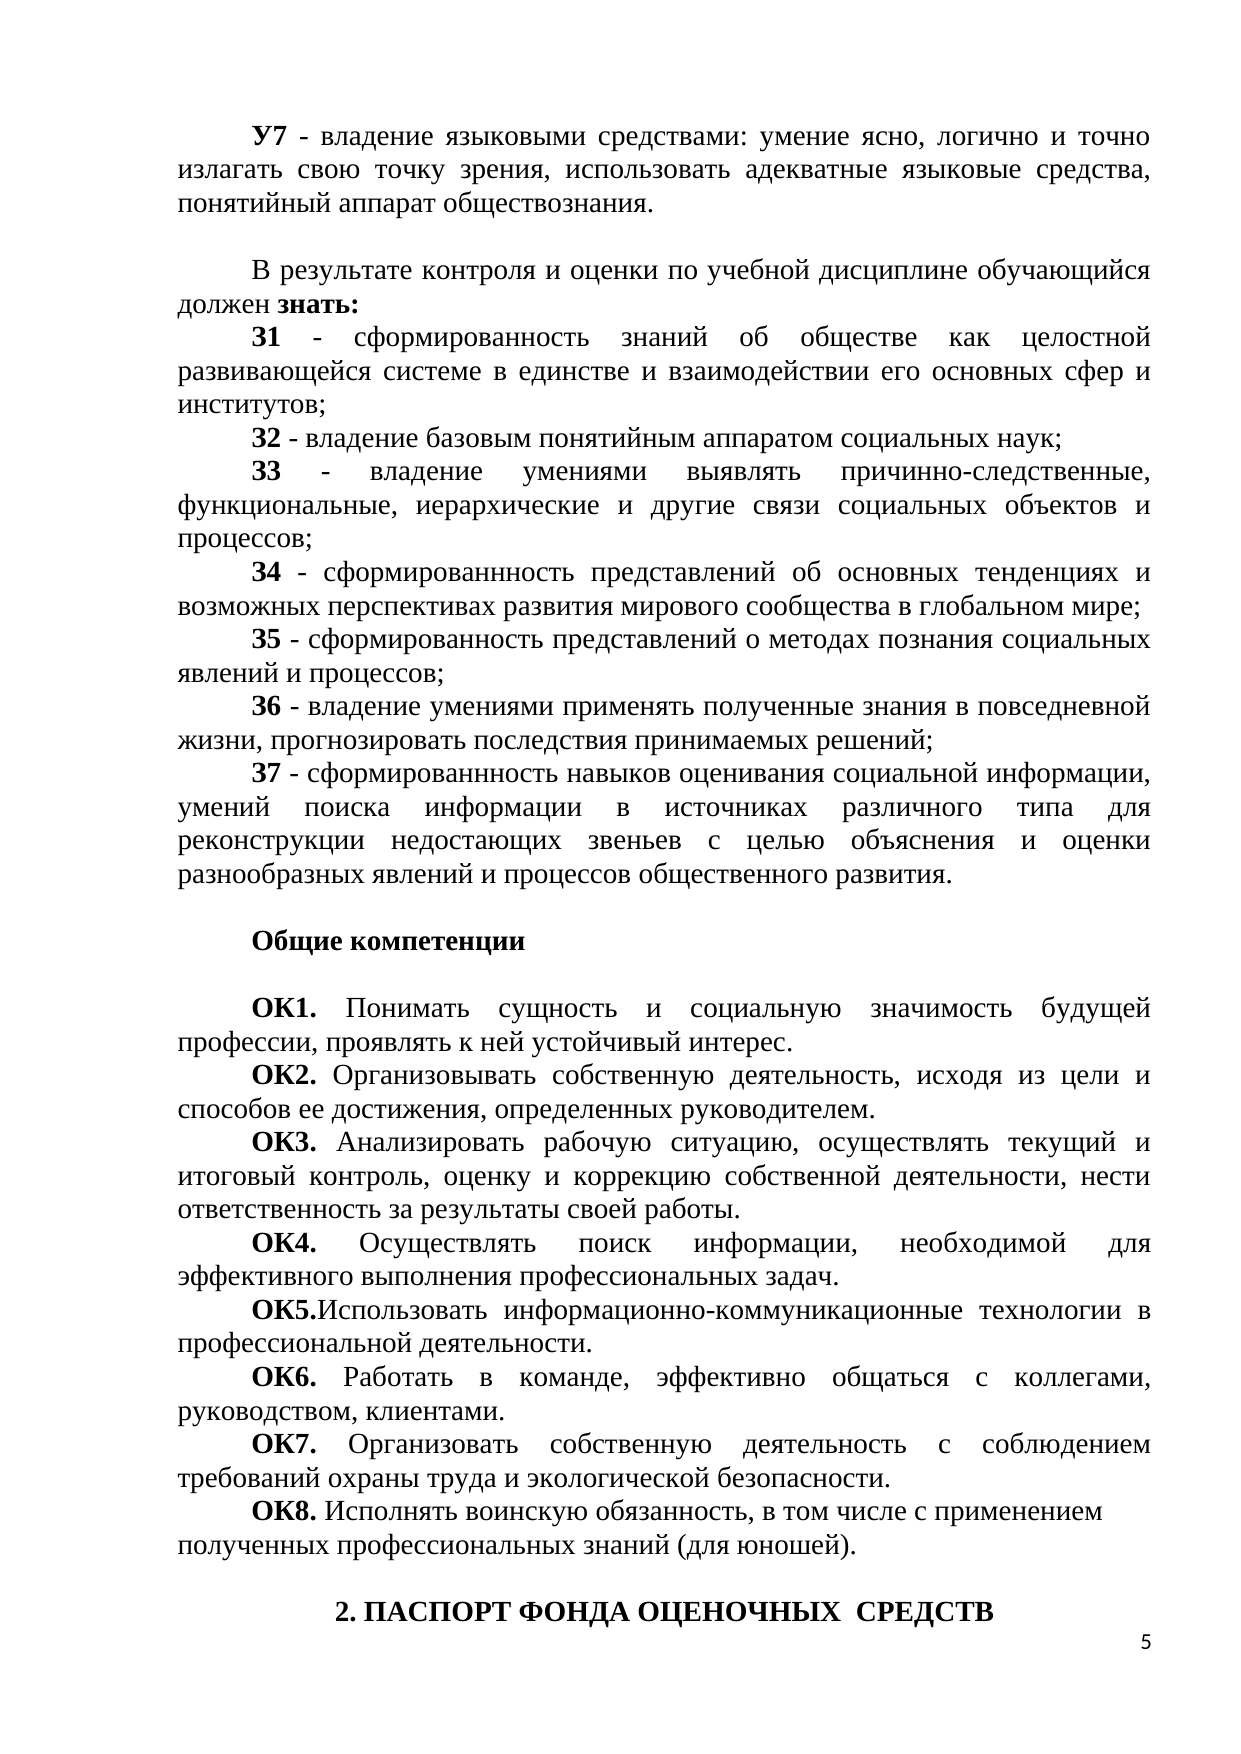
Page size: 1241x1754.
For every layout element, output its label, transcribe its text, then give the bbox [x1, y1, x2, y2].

text З6 - владение умениями применять полученные знания в повседневной жизни, прогнозировать последствия принимаемых решений; [177, 688, 1152, 755]
text З1 - сформированность знаний об обществе как целостной развивающейся системе в единстве и взаимодействии его основных сфер и институтов; [177, 319, 1152, 420]
text ОК8. Исполнять воинскую обязанность, в том числе с применением полученных профессиональных знаний (для юношей). [177, 1493, 1152, 1560]
text ОК1. Понимать сущность и социальную значимость будущей профессии, проявлять к ней устойчивый интерес. [177, 990, 1152, 1057]
text З3 - владение умениями выявлять причинно-следственные, функциональные, иерархические и другие связи социальных объектов и процессов; [177, 453, 1152, 554]
text ОК4. Осуществлять поиск информации, необходимой для эффективного выполнения профессиональных задач. [177, 1225, 1152, 1292]
text ОК3. Анализировать рабочую ситуацию, осуществлять текущий и итоговый контроль, оценку и коррекцию собственной деятельности, нести ответственность за результаты своей работы. [177, 1124, 1152, 1225]
text З5 - сформированность представлений о методах познания социальных явлений и процессов; [177, 621, 1152, 688]
text З2 - владение базовым понятийным аппаратом социальных наук; [177, 420, 1152, 453]
text У7 - владение языковыми средствами: умение ясно, логично и точно излагать свою точку зрения, использовать адекватные языковые средства, понятийный аппарат обществознания. [177, 118, 1152, 219]
text З4 - сформированнность представлений об основных тенденциях и возможных перспективах развития мирового сообщества в глобальном мире; [177, 554, 1152, 621]
text В результате контроля и оценки по учебной дисциплине обучающийся должен знать: [177, 252, 1152, 319]
text ОК6. Работать в команде, эффективно общаться с коллегами, руководством, клиентами. [177, 1359, 1152, 1426]
text ОК5.Использовать информационно-коммуникационные технологии в профессиональной деятельности. [177, 1292, 1152, 1359]
text З7 - сформированнность навыков оценивания социальной информации, умений поиска информации в источниках различного типа для реконструкции недостающих звеньев с целью объяснения и оценки разнообразных явлений и процессов общественного развития. [177, 755, 1152, 889]
text ОК7. Организовать собственную деятельность с соблюдением требований охраны труда и экологической безопасности. [177, 1426, 1152, 1493]
text Общие компетенции [177, 923, 1152, 957]
text ОК2. Организовывать собственную деятельность, исходя из цели и способов ее достижения, определенных руководителем. [177, 1057, 1152, 1124]
text 2. ПАСПОРТ ФОНДА ОЦЕНОЧНЫХ СРЕДСТВ [177, 1594, 1152, 1627]
